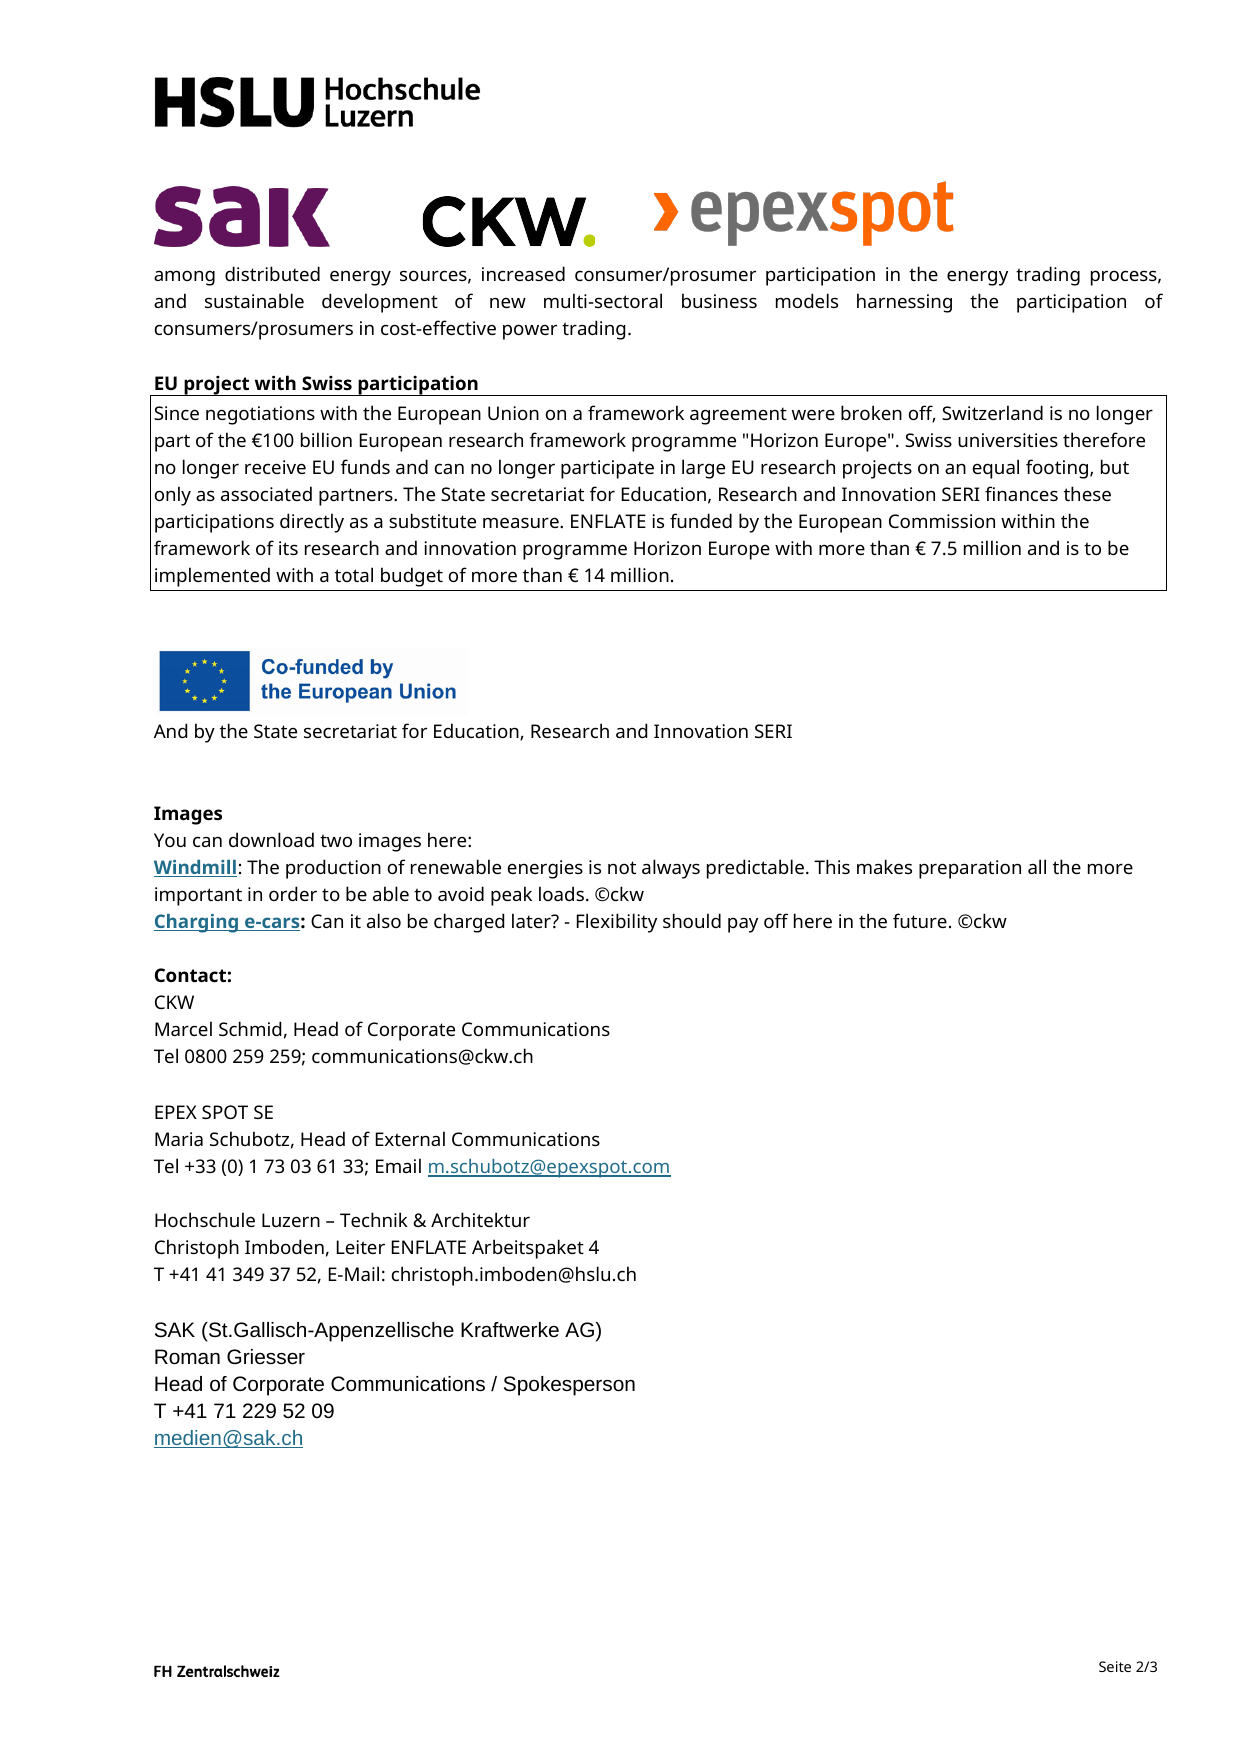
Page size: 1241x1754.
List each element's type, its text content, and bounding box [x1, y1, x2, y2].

picture [153, 645, 468, 717]
text EU project with Swiss participation [153, 368, 1163, 395]
text Hochschule Luzern – Technik & Architektur [153, 1206, 1163, 1233]
text Tel +33 (0) 1 73 03 61 33; Email m.schubotz@epexspot.com [153, 1152, 1163, 1179]
text Christoph Imboden, Leiter ENFLATE Arbeitspaket 4 [153, 1233, 1163, 1260]
text EPEX SPOT SE [153, 1098, 1163, 1125]
text CKW [153, 988, 1163, 1015]
text SAK (St.Gallisch-Appenzellische Kraftwerke AG) [153, 1314, 1163, 1341]
picture [422, 196, 596, 247]
text Head of Corporate Communications / Spokesperson [153, 1368, 1163, 1396]
text Contact: [153, 961, 1163, 988]
text Maria Schubotz, Head of External Communications [153, 1125, 1163, 1152]
text Windmill: The production of renewable energies is not always predictable. This makes preparation all the more important in order to be able to avoid peak loads. ©ckw [153, 852, 1163, 907]
text Marcel Schmid, Head of Corporate Communications [153, 1015, 1163, 1042]
text Roman Griesser [153, 1341, 1163, 1368]
text And by the State secretariat for Education, Research and Innovation SERI [153, 717, 1163, 744]
text medien@sak.ch [153, 1423, 1163, 1450]
text Charging e-cars: Can it also be charged later? - Flexibility should pay off here in the future. ©ckw [153, 907, 1163, 934]
text Tel 0800 259 259; communications@ckw.ch [153, 1042, 1163, 1069]
text Since negotiations with the European Union on a framework agreement were broken off, Switzerland is no longer part of the €100 billion European research framework programme "Horizon Europe". Swiss universities therefore no longer receive EU funds and can no longer participate in large EU research projects on an equal footing, but only as associated partners. The State secretariat for Education, Research and Innovation SERI finances these participations directly as a substitute measure. ENFLATE is funded by the European Commission within the framework of its research and innovation programme Horizon Europe with more than € 7.5 million and is to be implemented with a total budget of more than € 14 million. [151, 396, 1166, 590]
picture [153, 186, 331, 247]
text Images [153, 798, 1163, 825]
text T +41 41 349 37 52, E-Mail: christoph.imboden@hslu.ch [153, 1260, 1163, 1287]
text T +41 71 229 52 09 [153, 1396, 1163, 1423]
picture [653, 167, 954, 247]
text You can download two images here: [153, 825, 1163, 852]
